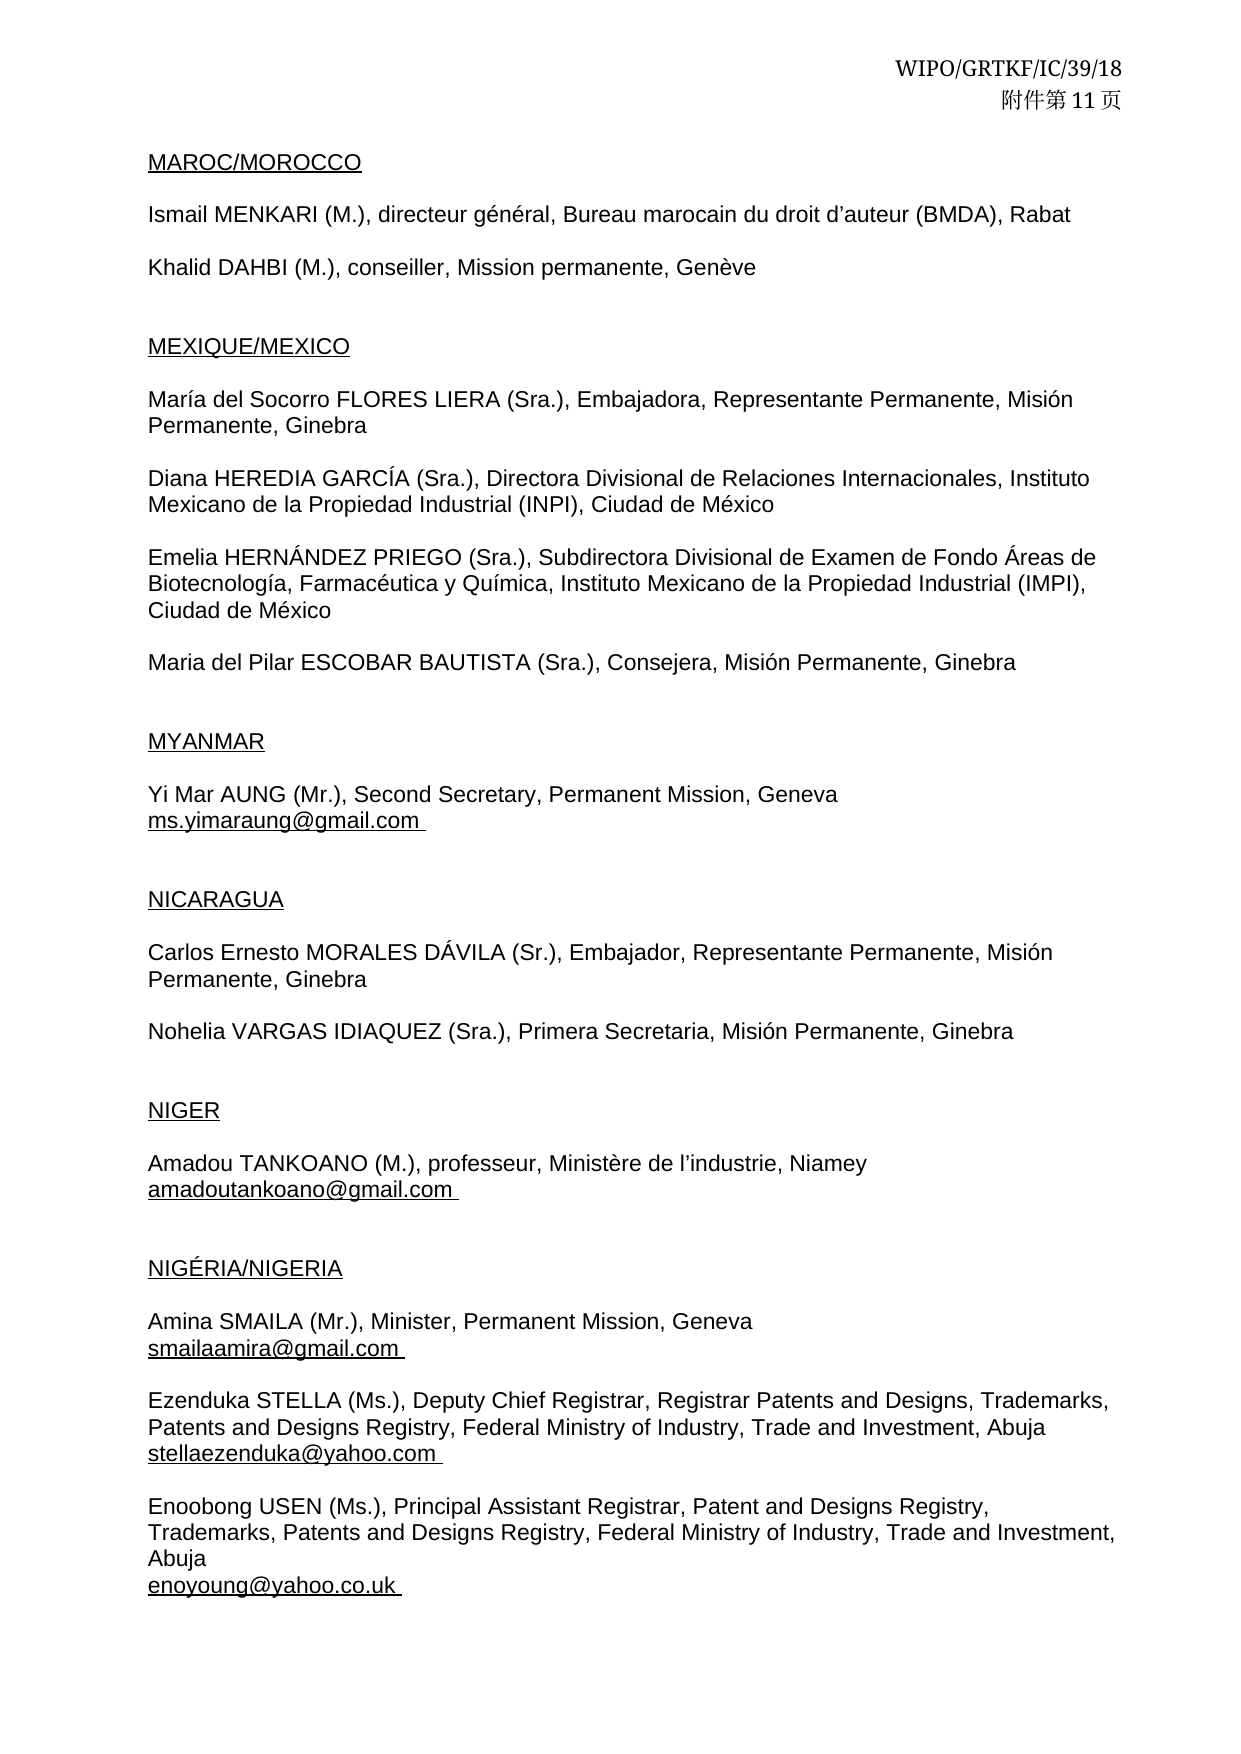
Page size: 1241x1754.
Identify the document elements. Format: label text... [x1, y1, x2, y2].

text NICARAGUA [148, 886, 1122, 913]
text Nohelia VARGAS IDIAQUEZ (Sra.), Primera Secretaria, Misión Permanente, Ginebra [148, 1018, 1122, 1044]
text Enoobong USEN (Ms.), Principal Assistant Registrar, Patent and Designs Registry, Trademarks, Patents and Designs Registry, Federal Ministry of Industry, Trade and Investment, Abuja [148, 1493, 1122, 1572]
text Yi Mar AUNG (Mr.), Second Secretary, Permanent Mission, Geneva [148, 781, 1122, 807]
text ms.yimaraung@gmail.com [148, 807, 1122, 834]
text Diana HEREDIA GARCÍA (Sra.), Directora Divisional de Relaciones Internacionales, Instituto Mexicano de la Propiedad Industrial (INPI), Ciudad de México [148, 465, 1122, 517]
text Carlos Ernesto MORALES DÁVILA (Sr.), Embajador, Representante Permanente, Misión Permanente, Ginebra [148, 939, 1122, 992]
text María del Socorro FLORES LIERA (Sra.), Embajadora, Representante Permanente, Misión Permanente, Ginebra [148, 386, 1122, 438]
text MEXIQUE/MEXICO [148, 333, 1122, 359]
text Ezenduka STELLA (Ms.), Deputy Chief Registrar, Registrar Patents and Designs, Trademarks, Patents and Designs Registry, Federal Ministry of Industry, Trade and Investment, Abuja [148, 1387, 1122, 1440]
text NIGER [148, 1097, 1122, 1124]
text smailaamira@gmail.com [148, 1334, 1122, 1361]
text enoyoung@yahoo.co.uk [148, 1572, 1122, 1598]
text NIGÉRIA/NIGERIA [148, 1255, 1122, 1282]
text Khalid DAHBI (M.), conseiller, Mission permanente, Genève [148, 254, 1122, 280]
text Ismail MENKARI (M.), directeur général, Bureau marocain du droit d’auteur (BMDA), Rabat [148, 201, 1122, 228]
text Emelia HERNÁNDEZ PRIEGO (Sra.), Subdirectora Divisional de Examen de Fondo Áreas de Biotecnología, Farmacéutica y Química, Instituto Mexicano de la Propiedad Industrial (IMPI), Ciudad de México [148, 544, 1122, 623]
text MAROC/MOROCCO [148, 148, 1122, 175]
text Maria del Pilar ESCOBAR BAUTISTA (Sra.), Consejera, Misión Permanente, Ginebra [148, 649, 1122, 676]
text Amina SMAILA (Mr.), Minister, Permanent Mission, Geneva [148, 1308, 1122, 1334]
text MYANMAR [148, 728, 1122, 755]
text Amadou TANKOANO (M.), professeur, Ministère de l’industrie, Niamey [148, 1150, 1122, 1176]
text stellaezenduka@yahoo.com [148, 1440, 1122, 1466]
text amadoutankoano@gmail.com [148, 1176, 1122, 1203]
